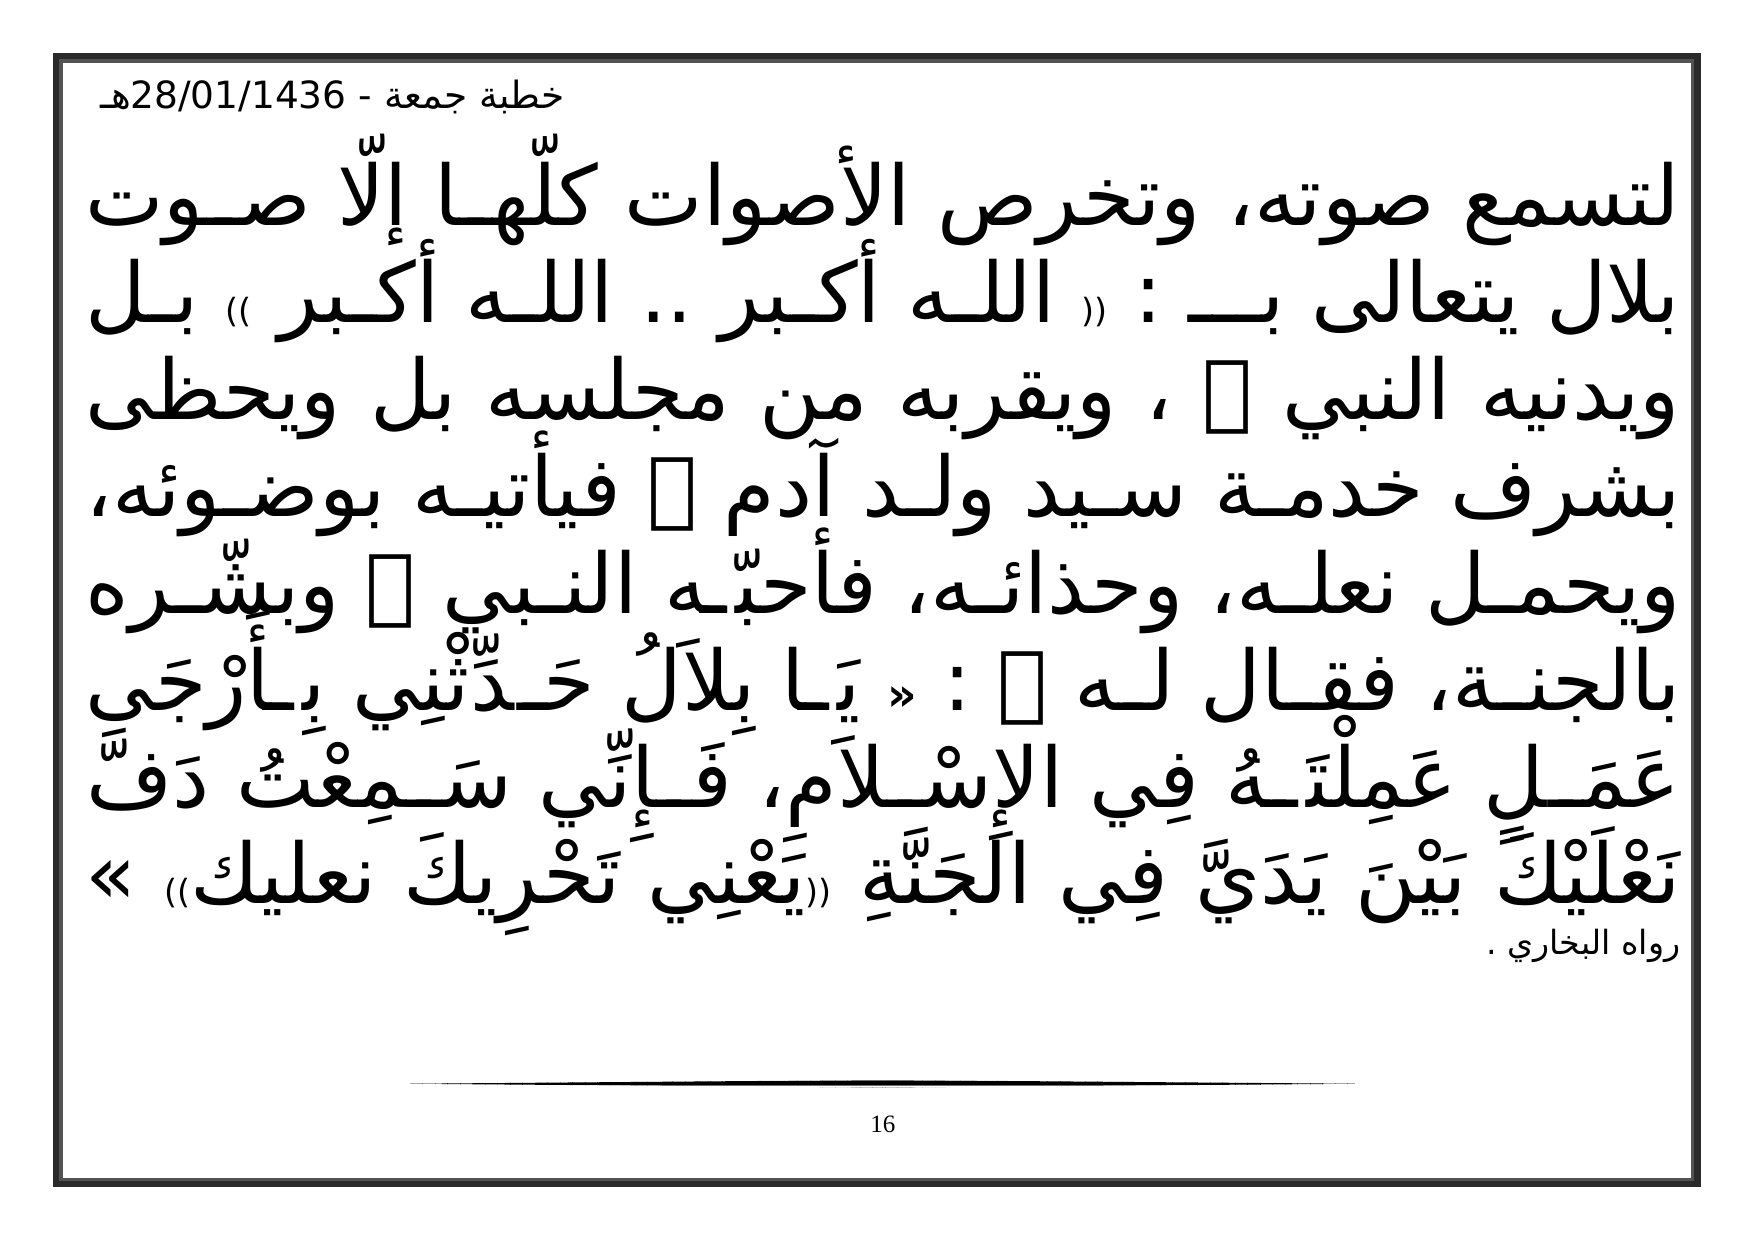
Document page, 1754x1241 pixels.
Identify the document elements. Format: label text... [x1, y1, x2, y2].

picture [410, 1080, 1355, 1088]
